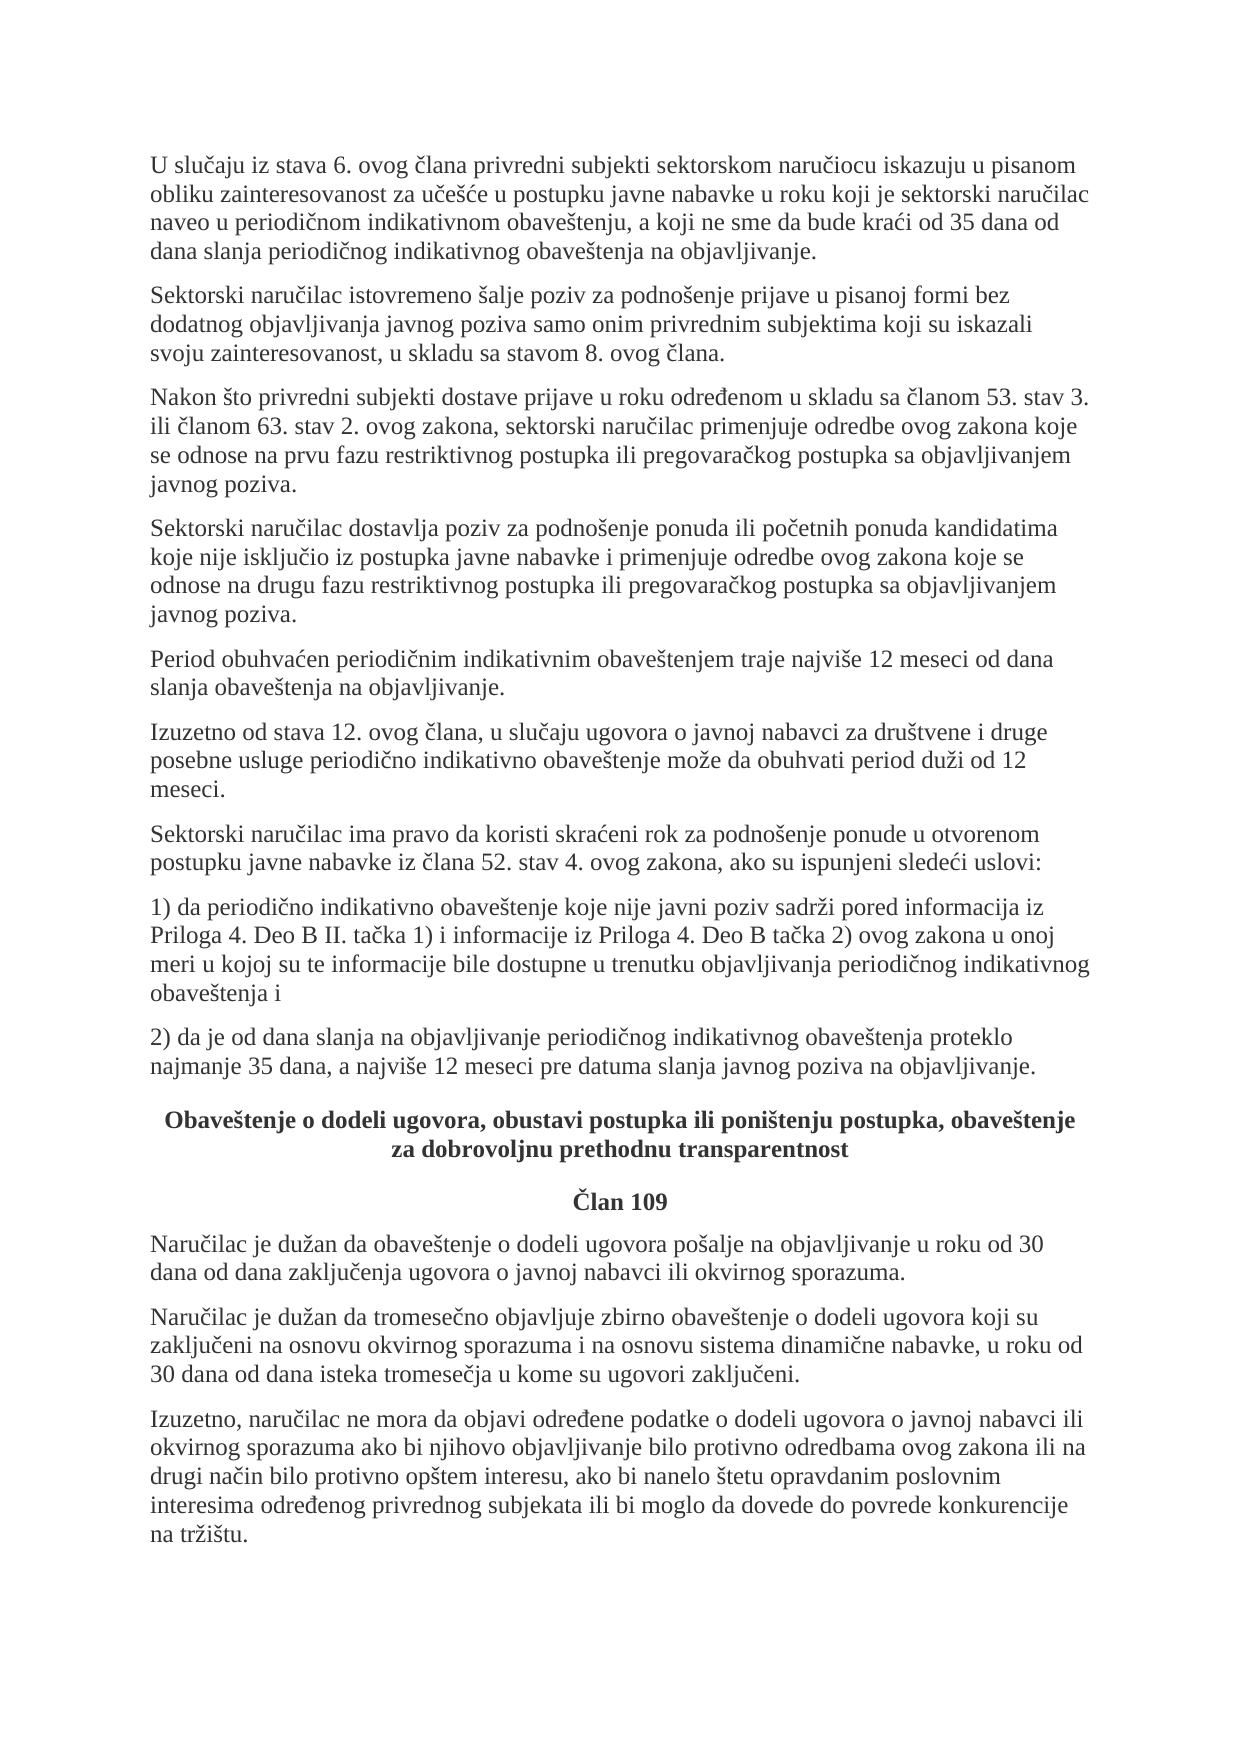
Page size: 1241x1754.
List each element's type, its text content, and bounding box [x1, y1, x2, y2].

text Obaveštenje o dodeli ugovora, obustavi postupka ili poništenju postupka, obaveštenje za dobrovoljnu prethodnu transparentnost [150, 1105, 1090, 1162]
text 1) da periodično indikativno obaveštenje koje nije javni poziv sadrži pored informacija iz Priloga 4. Deo B II. tačka 1) i informacije iz Priloga 4. Deo B tačka 2) ovog zakona u onoj meri u kojoj su te informacije bile dostupne u trenutku objavljivanja periodičnog indikativnog obaveštenja i [150, 892, 1090, 1007]
text Izuzetno, naručilac ne mora da objavi određene podatke o dodeli ugovora o javnoj nabavci ili okvirnog sporazuma ako bi njihovo objavljivanje bilo protivno odredbama ovog zakona ili na drugi način bilo protivno opštem interesu, ako bi nanelo štetu opravdanim poslovnim interesima određenog privrednog subjekata ili bi moglo da dovede do povrede konkurencije na tržištu. [150, 1404, 1090, 1547]
text Izuzetno od stava 12. ovog člana, u slučaju ugovora o javnoj nabavci za društvene i druge posebne usluge periodično indikativno obaveštenje može da obuhvati period duži od 12 meseci. [150, 717, 1090, 803]
text Period obuhvaćen periodičnim indikativnim obaveštenjem traje najviše 12 meseci od dana slanja obaveštenja na objavljivanje. [150, 644, 1090, 701]
text Član 109 [150, 1187, 1090, 1216]
text Sektorski naručilac ima pravo da koristi skraćeni rok za podnošenje ponude u otvorenom postupku javne nabavke iz člana 52. stav 4. ovog zakona, ako su ispunjeni sledeći uslovi: [150, 819, 1090, 876]
text 2) da je od dana slanja na objavljivanje periodičnog indikativnog obaveštenja proteklo najmanje 35 dana, a najviše 12 meseci pre datuma slanja javnog poziva na objavljivanje. [150, 1022, 1090, 1080]
text U slučaju iz stava 6. ovog člana privredni subjekti sektorskom naručiocu iskazuju u pisanom obliku zainteresovanost za učešće u postupku javne nabavke u roku koji je sektorski naručilac naveo u periodičnom indikativnom obaveštenju, a koji ne sme da bude kraći od 35 dana od dana slanja periodičnog indikativnog obaveštenja na objavljivanje. [150, 150, 1090, 265]
text Naručilac je dužan da tromesečno objavljuje zbirno obaveštenje o dodeli ugovora koji su zaključeni na osnovu okvirnog sporazuma i na osnovu sistema dinamične nabavke, u roku od 30 dana od dana isteka tromesečja u kome su ugovori zaključeni. [150, 1302, 1090, 1388]
text Naručilac je dužan da obaveštenje o dodeli ugovora pošalje na objavljivanje u roku od 30 dana od dana zaključenja ugovora o javnoj nabavci ili okvirnog sporazuma. [150, 1229, 1090, 1286]
text Nakon što privredni subjekti dostave prijave u roku određenom u skladu sa članom 53. stav 3. ili članom 63. stav 2. ovog zakona, sektorski naručilac primenjuje odredbe ovog zakona koje se odnose na prvu fazu restriktivnog postupka ili pregovaračkog postupka sa objavljivanjem javnog poziva. [150, 382, 1090, 497]
text Sektorski naručilac dostavlja poziv za podnošenje ponuda ili početnih ponuda kandidatima koje nije isključio iz postupka javne nabavke i primenjuje odredbe ovog zakona koje se odnose na drugu fazu restriktivnog postupka ili pregovaračkog postupka sa objavljivanjem javnog poziva. [150, 513, 1090, 628]
text Sektorski naručilac istovremeno šalje poziv za podnošenje prijave u pisanoj formi bez dodatnog objavljivanja javnog poziva samo onim privrednim subjektima koji su iskazali svoju zainteresovanost, u skladu sa stavom 8. ovog člana. [150, 281, 1090, 367]
